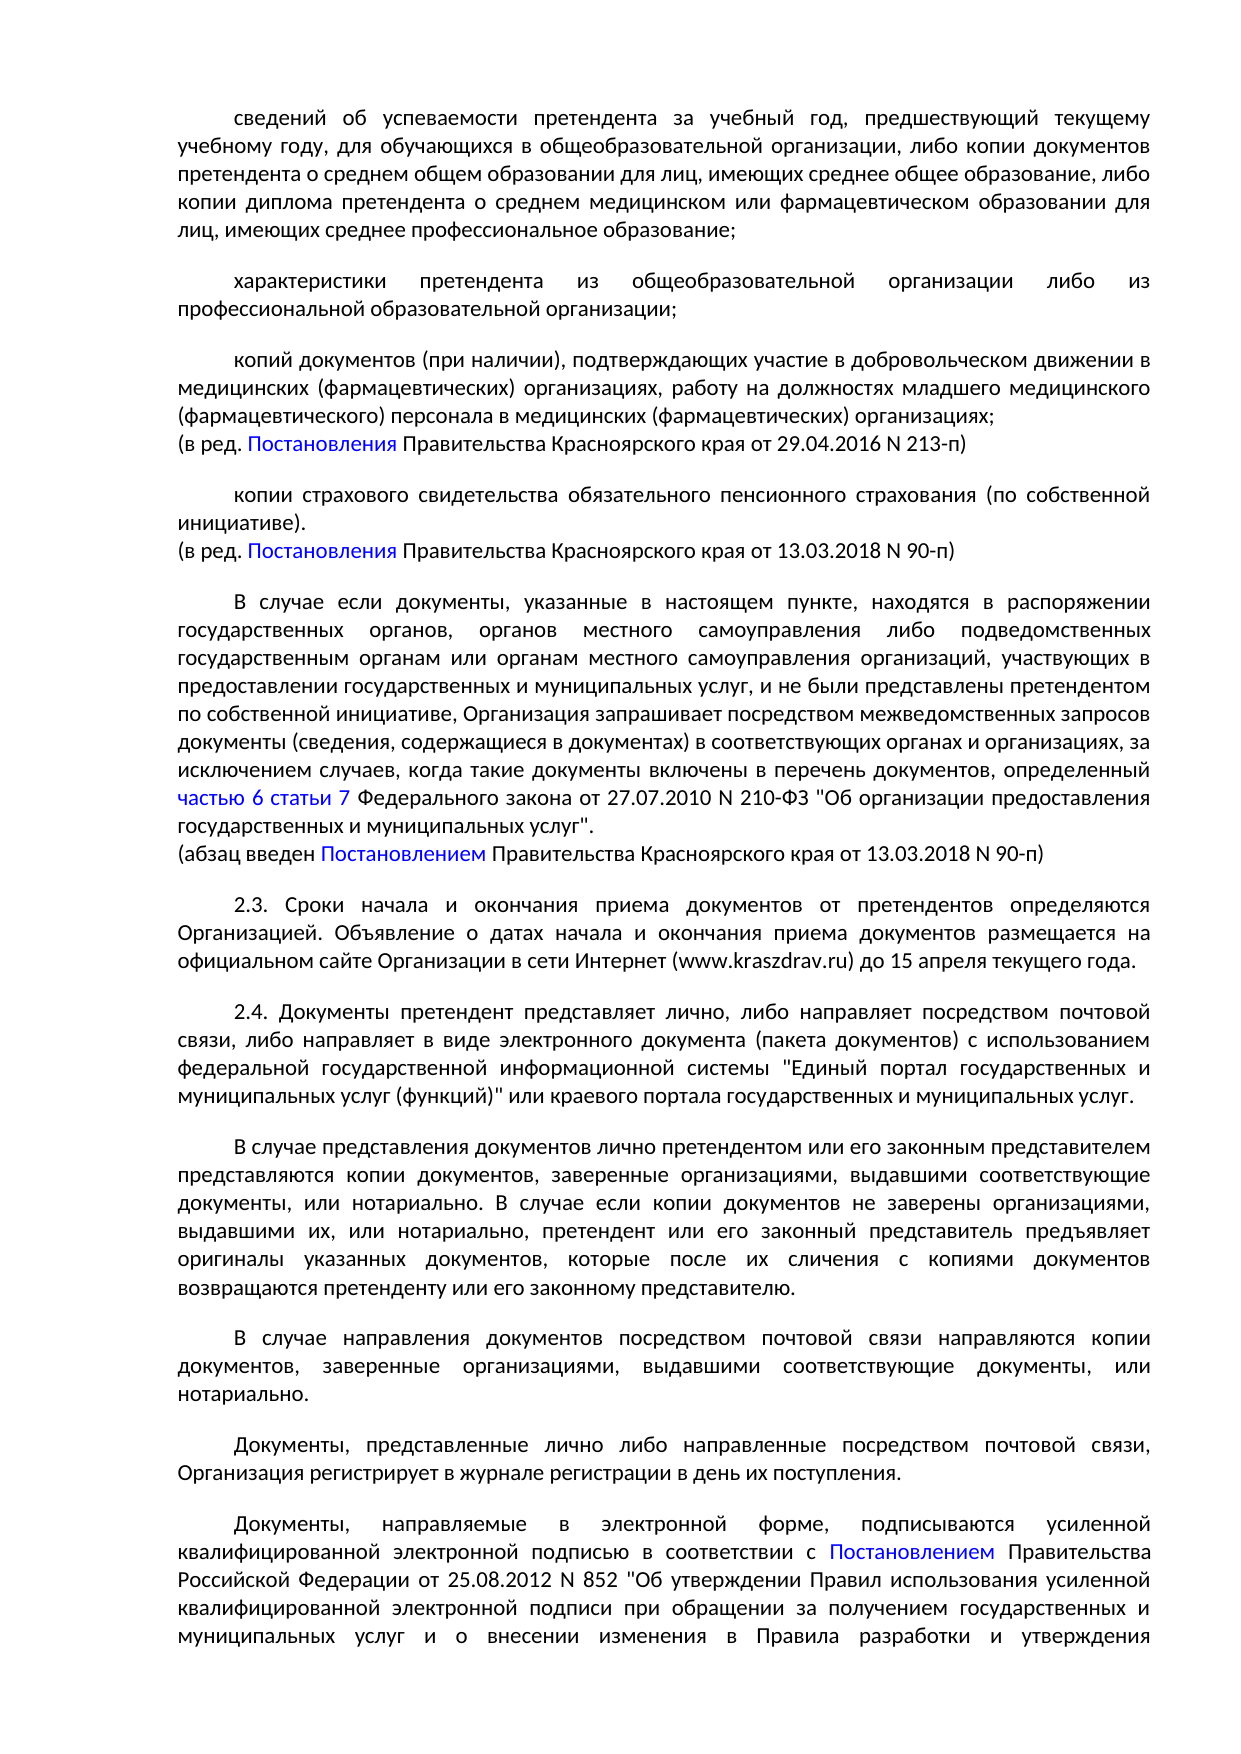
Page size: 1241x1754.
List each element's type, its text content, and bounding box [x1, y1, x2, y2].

text В случае если документы, указанные в настоящем пункте, находятся в распоряжении государственных органов, органов местного самоуправления либо подведомственных государственным органам или органам местного самоуправления организаций, участвующих в предоставлении государственных и муниципальных услуг, и не были представлены претендентом по собственной инициативе, Организация запрашивает посредством межведомственных запросов документы (сведения, содержащиеся в документах) в соответствующих органах и организациях, за исключением случаев, когда такие документы включены в перечень документов, определенный частью 6 статьи 7 Федерального закона от 27.07.2010 N 210-ФЗ "Об организации предоставления государственных и муниципальных услуг". [177, 587, 1152, 839]
text В случае направления документов посредством почтовой связи направляются копии документов, заверенные организациями, выдавшими соответствующие документы, или нотариально. [177, 1323, 1152, 1408]
text 2.4. Документы претендент представляет лично, либо направляет посредством почтовой связи, либо направляет в виде электронного документа (пакета документов) с использованием федеральной государственной информационной системы "Единый портал государственных и муниципальных услуг (функций)" или краевого портала государственных и муниципальных услуг. [177, 997, 1152, 1109]
text (абзац введен Постановлением Правительства Красноярского края от 13.03.2018 N 90-п) [177, 839, 1152, 868]
text Документы, представленные лично либо направленные посредством почтовой связи, Организация регистрирует в журнале регистрации в день их поступления. [177, 1431, 1152, 1487]
text копий документов (при наличии), подтверждающих участие в добровольческом движении в медицинских (фармацевтических) организациях, работу на должностях младшего медицинского (фармацевтического) персонала в медицинских (фармацевтических) организациях; [177, 345, 1152, 429]
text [177, 1509, 1152, 1649]
text 2.3. Сроки начала и окончания приема документов от претендентов определяются Организацией. Объявление о датах начала и окончания приема документов размещается на официальном сайте Организации в сети Интернет (www.kraszdrav.ru) до 15 апреля текущего года. [177, 891, 1152, 974]
text сведений об успеваемости претендента за учебный год, предшествующий текущему учебному году, для обучающихся в общеобразовательной организации, либо копии документов претендента о среднем общем образовании для лиц, имеющих среднее общее образование, либо копии диплома претендента о среднем медицинском или фармацевтическом образовании для лиц, имеющих среднее профессиональное образование; [177, 103, 1152, 243]
text (в ред. Постановления Правительства Красноярского края от 29.04.2016 N 213-п) [177, 429, 1152, 457]
text копии страхового свидетельства обязательного пенсионного страхования (по собственной инициативе). [177, 480, 1152, 536]
text В случае представления документов лично претендентом или его законным представителем представляются копии документов, заверенные организациями, выдавшими соответствующие документы, или нотариально. В случае если копии документов не заверены организациями, выдавшими их, или нотариально, претендент или его законный представитель предъявляет оригиналы указанных документов, которые после их сличения с копиями документов возвращаются претенденту или его законному представителю. [177, 1132, 1152, 1301]
text (в ред. Постановления Правительства Красноярского края от 13.03.2018 N 90-п) [177, 536, 1152, 564]
text характеристики претендента из общеобразовательной организации либо из профессиональной образовательной организации; [177, 266, 1152, 322]
